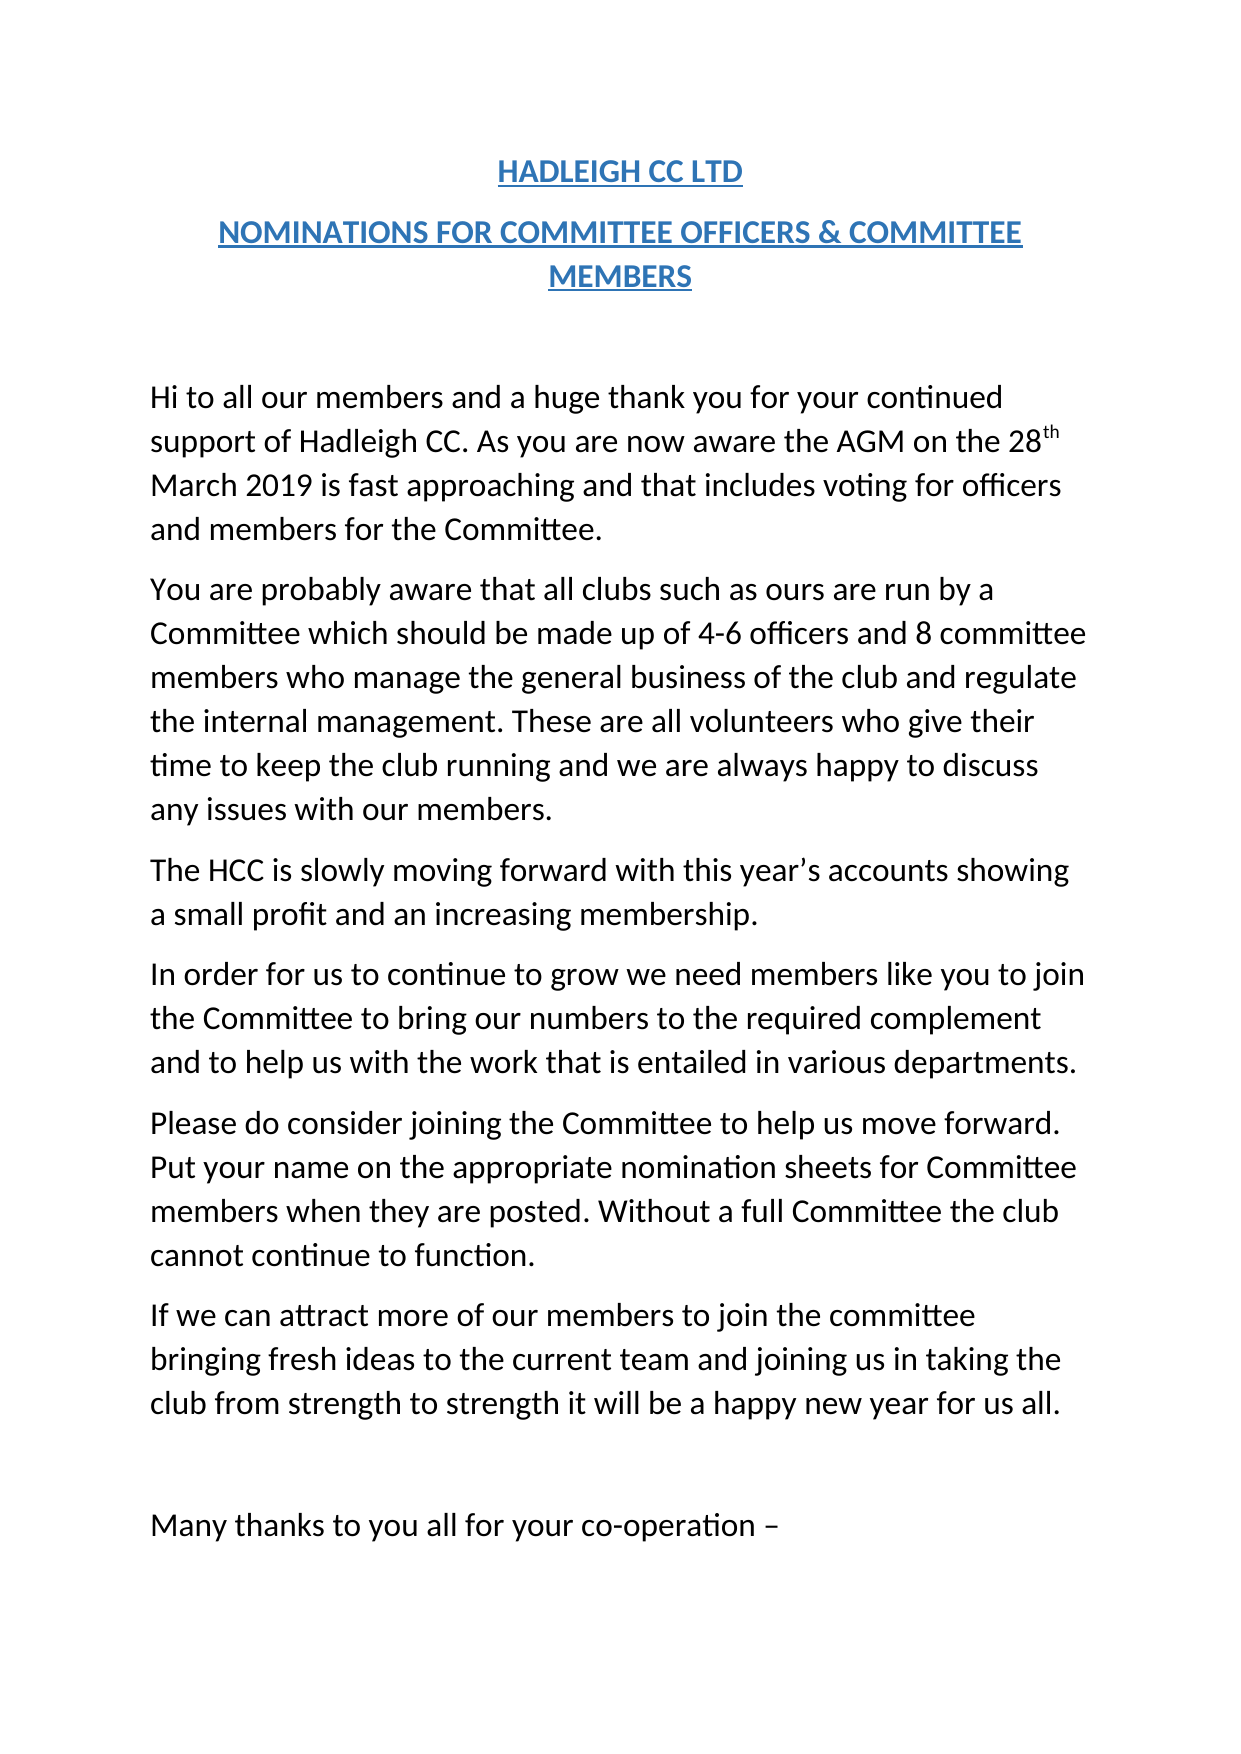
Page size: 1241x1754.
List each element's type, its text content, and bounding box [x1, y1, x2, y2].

text Please do consider joining the Committee to help us move forward. Put your name on the appropriate nomination sheets for Committee members when they are posted. Without a full Committee the club cannot continue to function. [150, 1102, 1090, 1274]
text In order for us to continue to grow we need members like you to join the Committee to bring our numbers to the required complement and to help us with the work that is entailed in various departments. [150, 953, 1090, 1082]
text If we can attract more of our members to join the committee bringing fresh ideas to the current team and joining us in taking the club from strength to strength it will be a happy new year for us all. [150, 1294, 1090, 1423]
text HADLEIGH CC LTD [150, 150, 1090, 191]
text Many thanks to you all for your co-operation – [150, 1503, 1090, 1544]
text Hi to all our members and a huge thank you for your continued support of Hadleigh CC. As you are now aware the AGM on the 28th March 2019 is fast approaching and that includes voting for officers and members for the Committee. [150, 376, 1090, 548]
text You are probably aware that all clubs such as ours are run by a Committee which should be made up of 4-6 officers and 8 committee members who manage the general business of the club and regulate the internal management. These are all volunteers who give their time to keep the club running and we are always happy to discuss any issues with our members. [150, 568, 1090, 829]
text The HCC is slowly moving forward with this year’s accounts showing a small profit and an increasing membership. [150, 849, 1090, 933]
text NOMINATIONS FOR COMMITTEE OFFICERS & COMMITTEE MEMBERS [150, 211, 1090, 295]
